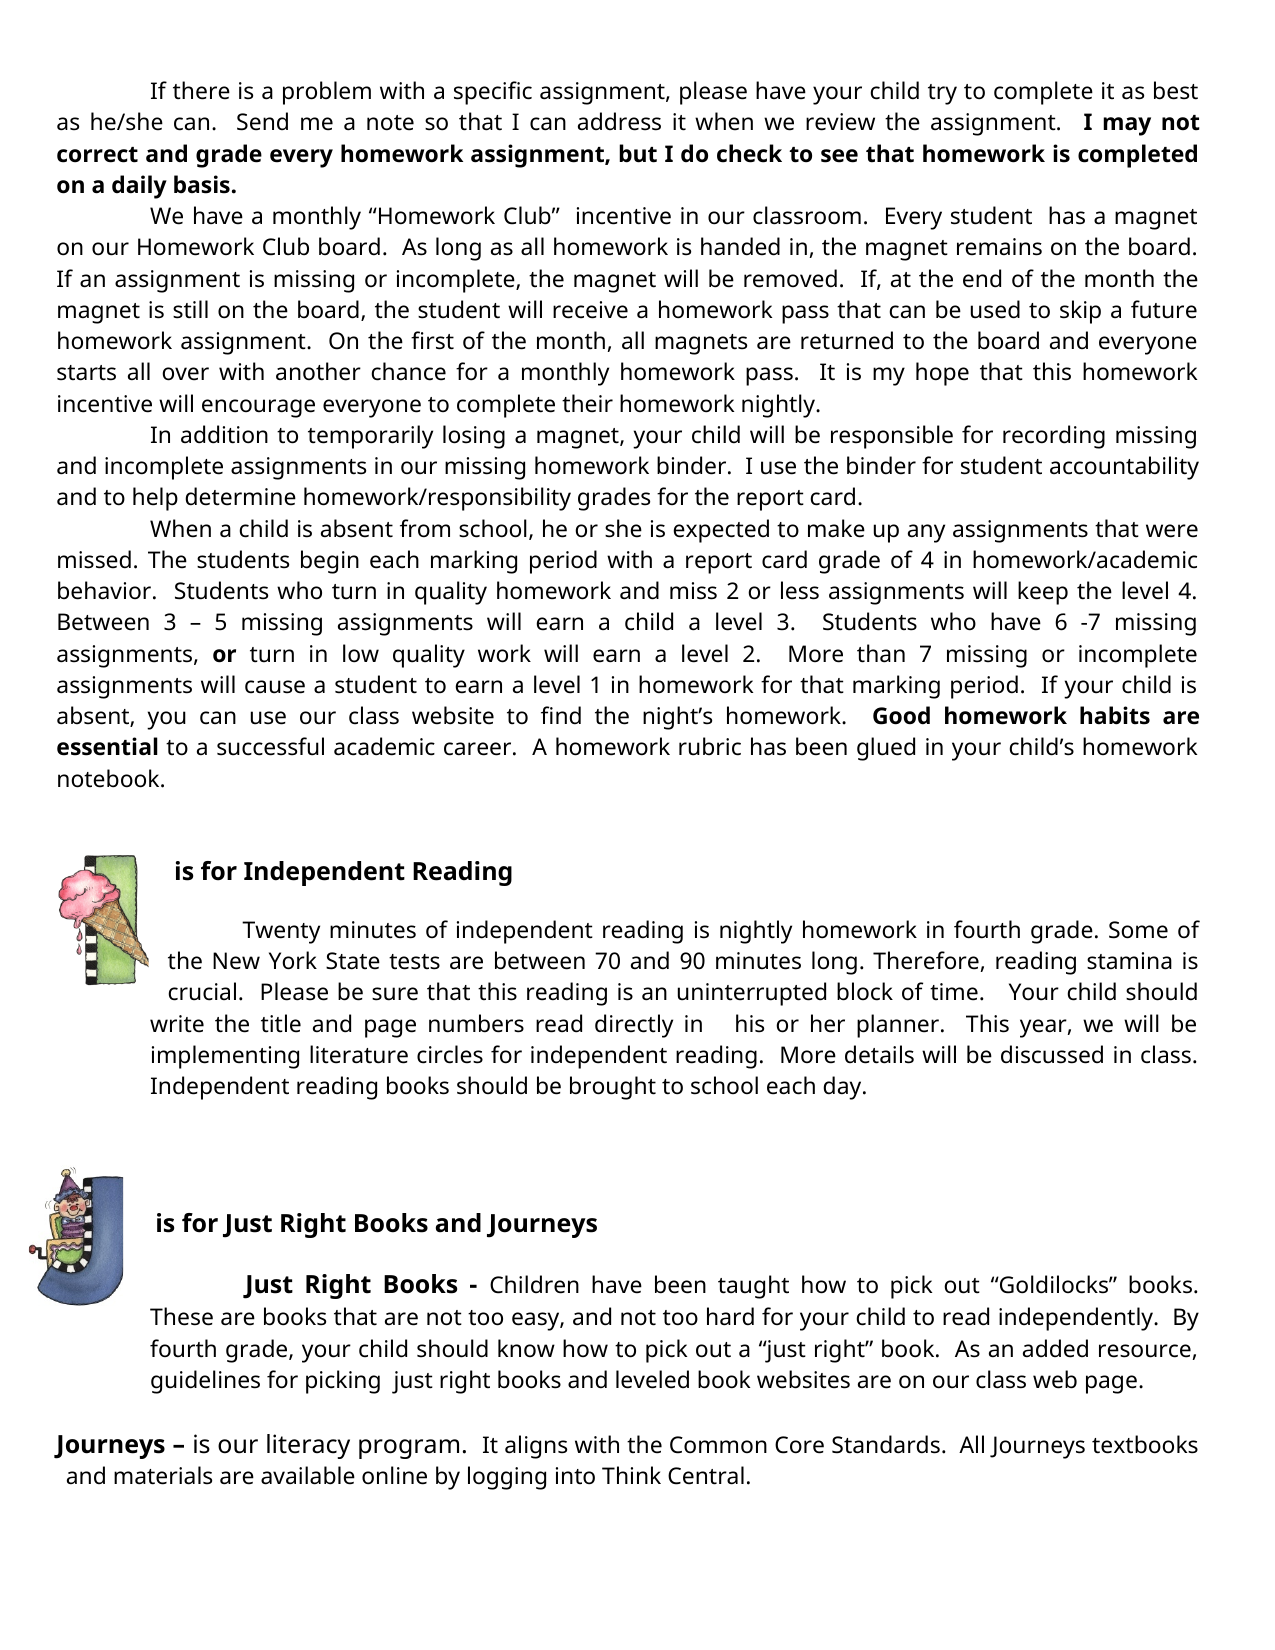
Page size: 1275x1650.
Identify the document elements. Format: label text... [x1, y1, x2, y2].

text Journeys – is our literacy program. It aligns with the Common Core Standards. All Journeys textbooks and materials are available online by logging into Think Central. [56, 1426, 1200, 1492]
text When a child is absent from school, he or she is expected to make up any assignments that were missed. The students begin each marking period with a report card grade of 4 in homework/academic behavior. Students who turn in quality homework and miss 2 or less assignments will keep the level 4. Between 3 – 5 missing assignments will earn a child a level 3. Students who have 6 -7 missing assignments, or turn in low quality work will earn a level 2. More than 7 missing or incomplete assignments will cause a student to earn a level 1 in homework for that marking period. If your child is absent, you can use our class website to find the night’s homework. Good homework habits are essential to a successful academic career. A homework rubric has been glued in your child’s homework notebook. [56, 512, 1200, 794]
picture [27, 1165, 123, 1303]
text If there is a problem with a specific assignment, please have your child try to complete it as best as he/she can. Send me a note so that I can address it when we review the assignment. I may not correct and grade every homework assignment, but I do check to see that homework is completed on a daily basis. [56, 75, 1200, 200]
text is for Independent Reading [149, 854, 1200, 888]
text We have a monthly “Homework Club” incentive in our classroom. Every student has a magnet on our Homework Club board. As long as all homework is handed in, the magnet remains on the board. If an assignment is missing or incomplete, the magnet will be removed. If, at the end of the month the magnet is still on the board, the student will receive a homework pass that can be used to skip a future homework assignment. On the first of the month, all magnets are returned to the board and everyone starts all over with another chance for a monthly homework pass. It is my hope that this homework incentive will encourage everyone to complete their homework nightly. [56, 200, 1200, 419]
text is for Just Right Books and Journeys [123, 1206, 1200, 1240]
text In addition to temporarily losing a magnet, your child will be responsible for recording missing and incomplete assignments in our missing homework binder. I use the binder for student accountability and to help determine homework/responsibility grades for the report card. [56, 419, 1200, 512]
picture [56, 853, 149, 983]
text Twenty minutes of independent reading is nightly homework in fourth grade. Some of the New York State tests are between 70 and 90 minutes long. Therefore, reading stamina is crucial. Please be sure that this reading is an uninterrupted block of time. Your child should write the title and page numbers read directly in his or her planner. This year, we will be implementing literature circles for independent reading. More details will be discussed in class. Independent reading books should be brought to school each day. [150, 914, 1200, 1101]
text Just Right Books - Children have been taught how to pick out “Goldilocks” books. These are books that are not too easy, and not too hard for your child to read independently. By fourth grade, your child should know how to pick out a “just right” book. As an added resource, guidelines for picking just right books and leveled book websites are on our class web page. [150, 1267, 1200, 1395]
